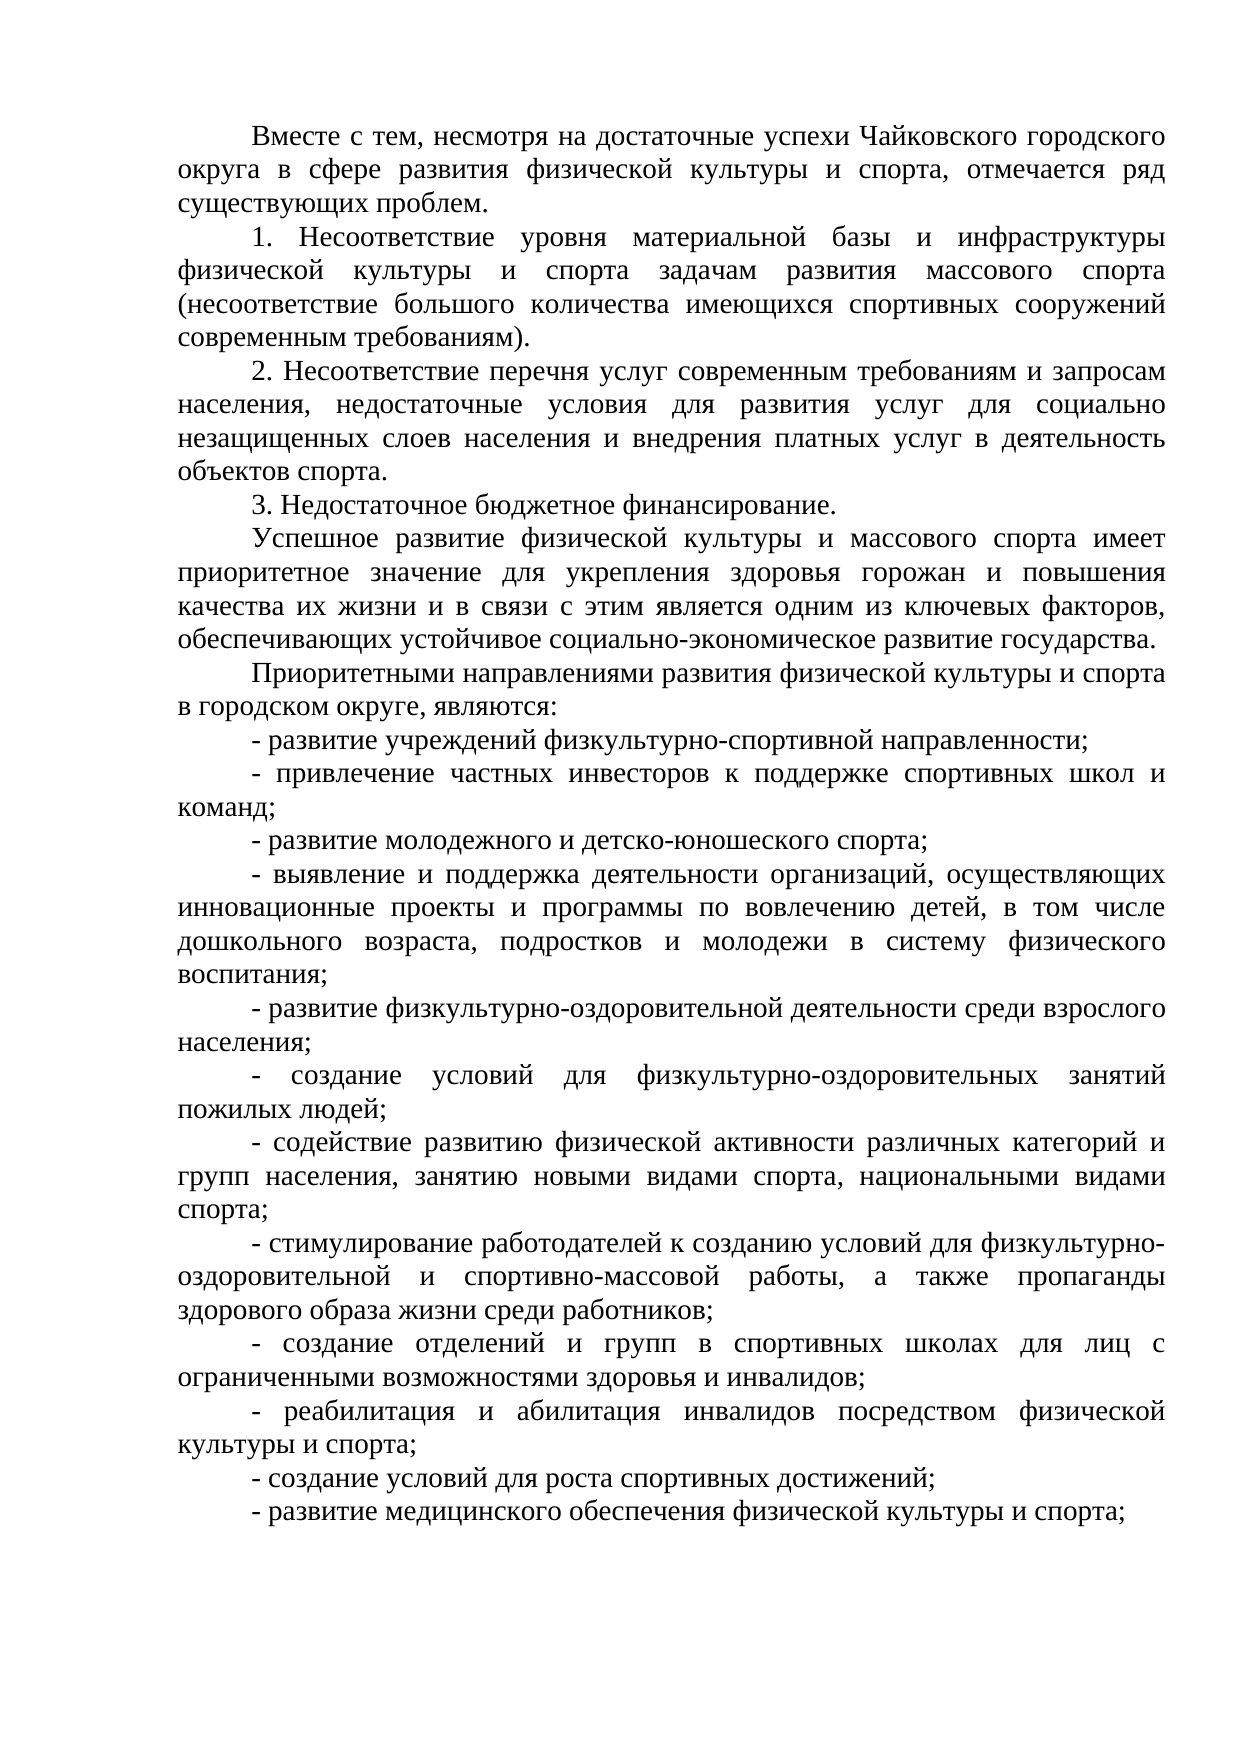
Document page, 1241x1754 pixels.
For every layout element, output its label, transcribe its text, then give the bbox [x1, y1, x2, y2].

text - содействие развитию физической активности различных категорий и групп населения, занятию новыми видами спорта, национальными видами спорта; [177, 1124, 1167, 1225]
text 3. Недостаточное бюджетное финансирование. [177, 487, 1167, 521]
text 2. Несоответствие перечня услуг современным требованиям и запросам населения, недостаточные условия для развития услуг для социально незащищенных слоев населения и внедрения платных услуг в деятельность объектов спорта. [177, 353, 1167, 487]
text - реабилитация и абилитация инвалидов посредством физической культуры и спорта; [177, 1393, 1167, 1460]
text Успешное развитие физической культуры и массового спорта имеет приоритетное значение для укрепления здоровья горожан и повышения качества их жизни и в связи с этим является одним из ключевых факторов, обеспечивающих устойчивое социально-экономическое развитие государства. [177, 521, 1167, 655]
text - создание отделений и групп в спортивных школах для лиц с ограниченными возможностями здоровья и инвалидов; [177, 1326, 1167, 1393]
text - развитие физкультурно-оздоровительной деятельности среди взрослого населения; [177, 990, 1167, 1057]
text - развитие учреждений физкультурно-спортивной направленности; [177, 722, 1167, 755]
text - развитие молодежного и детско-юношеского спорта; [177, 822, 1167, 856]
text 1. Несоответствие уровня материальной базы и инфраструктуры физической культуры и спорта задачам развития массового спорта (несоответствие большого количества имеющихся спортивных сооружений современным требованиям). [177, 219, 1167, 353]
text - выявление и поддержка деятельности организаций, осуществляющих инновационные проекты и программы по вовлечению детей, в том числе дошкольного возраста, подростков и молодежи в систему физического воспитания; [177, 856, 1167, 990]
text - привлечение частных инвесторов к поддержке спортивных школ и команд; [177, 755, 1167, 822]
text - стимулирование работодателей к созданию условий для физкультурно-оздоровительной и спортивно-массовой работы, а также пропаганды здорового образа жизни среди работников; [177, 1225, 1167, 1326]
text - создание условий для физкультурно-оздоровительных занятий пожилых людей; [177, 1057, 1167, 1124]
text - развитие медицинского обеспечения физической культуры и спорта; [177, 1493, 1167, 1527]
text - создание условий для роста спортивных достижений; [177, 1460, 1167, 1493]
text Приоритетными направлениями развития физической культуры и спорта в городском округе, являются: [177, 655, 1167, 722]
text Вместе с тем, несмотря на достаточные успехи Чайковского городского округа в сфере развития физической культуры и спорта, отмечается ряд существующих проблем. [177, 118, 1167, 219]
